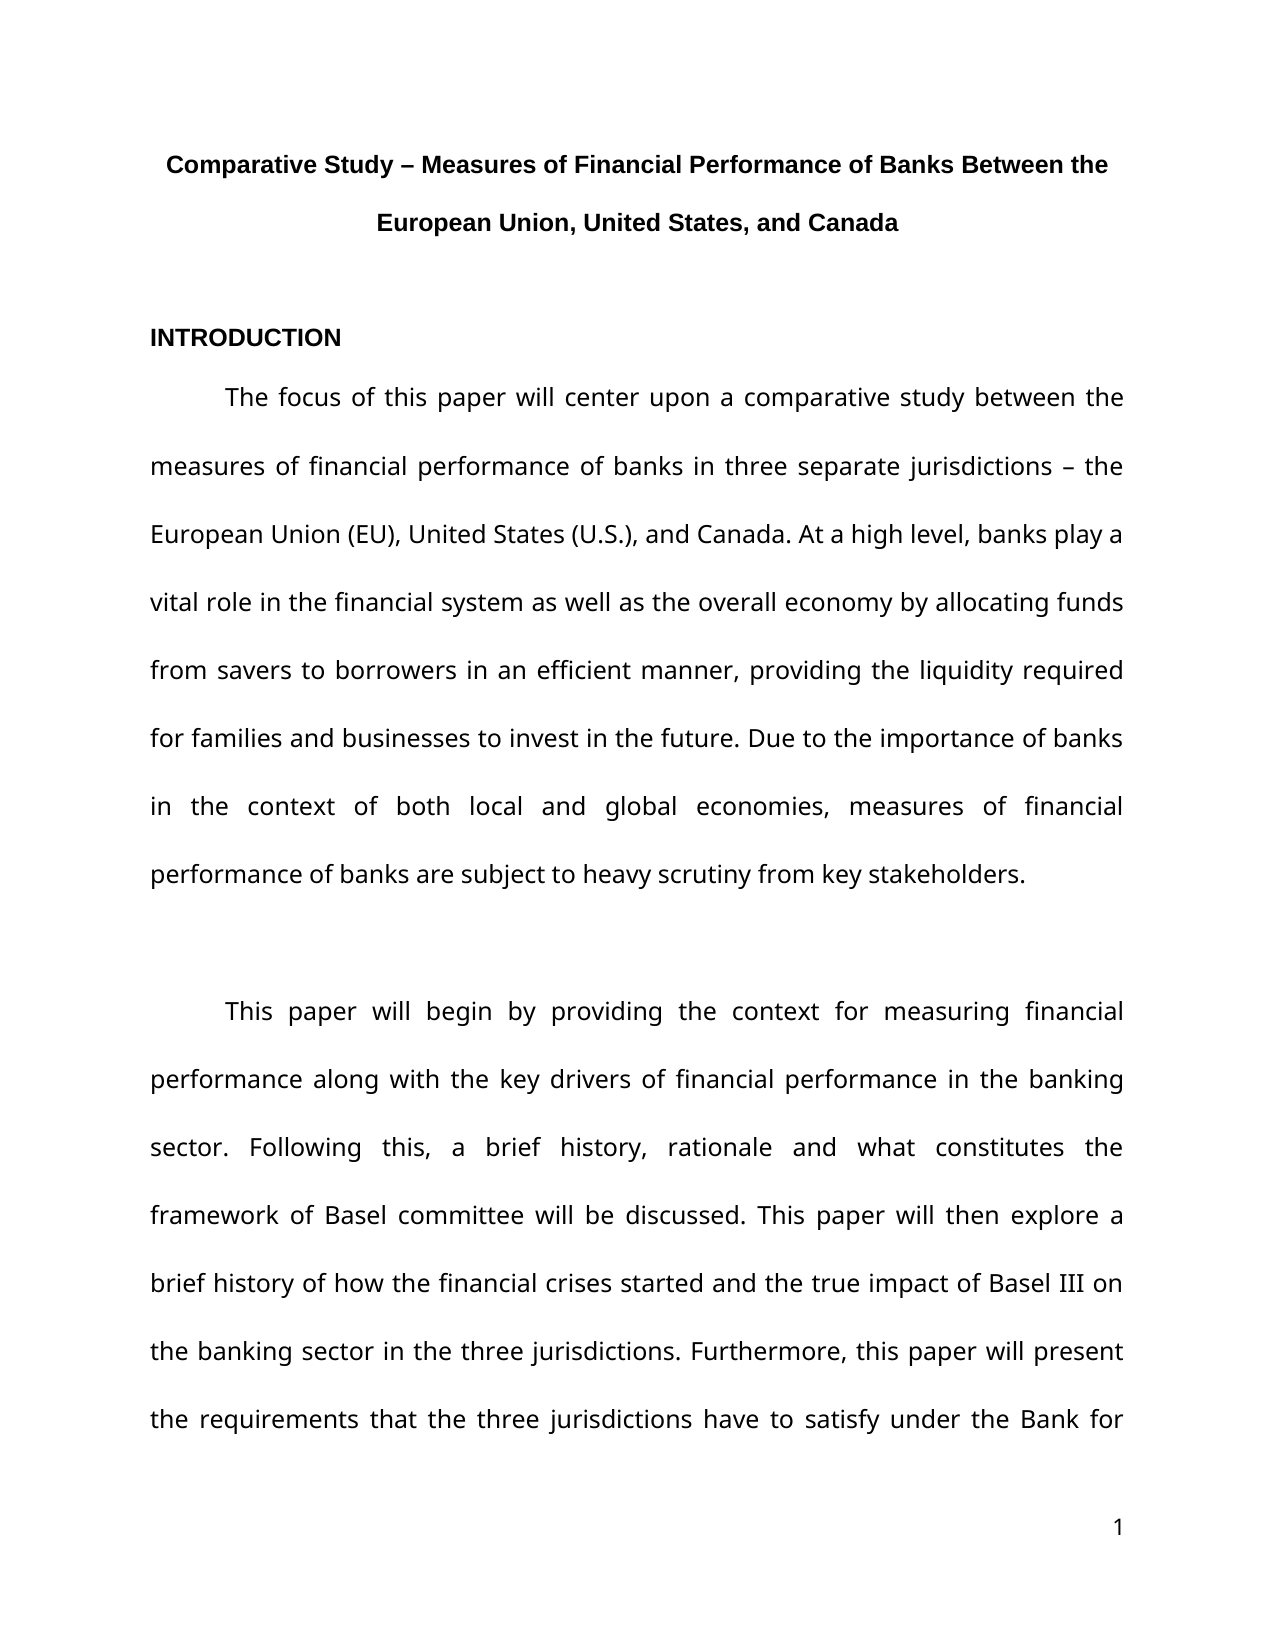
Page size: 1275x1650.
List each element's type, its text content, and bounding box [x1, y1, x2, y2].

text INTRODUCTION [150, 322, 1125, 351]
text Comparative Study – Measures of Financial Performance of Banks Between the European Union, United States, and Canada [150, 150, 1125, 236]
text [150, 993, 1125, 1436]
text The focus of this paper will center upon a comparative study between the measures of financial performance of banks in three separate jurisdictions – the European Union (EU), United States (U.S.), and Canada. At a high level, banks play a vital role in the financial system as well as the overall economy by allocating funds from savers to borrowers in an efficient manner, providing the liquidity required for families and businesses to invest in the future. Due to the importance of banks in the context of both local and global economies, measures of financial performance of banks are subject to heavy scrutiny from key stakeholders. [150, 380, 1125, 891]
